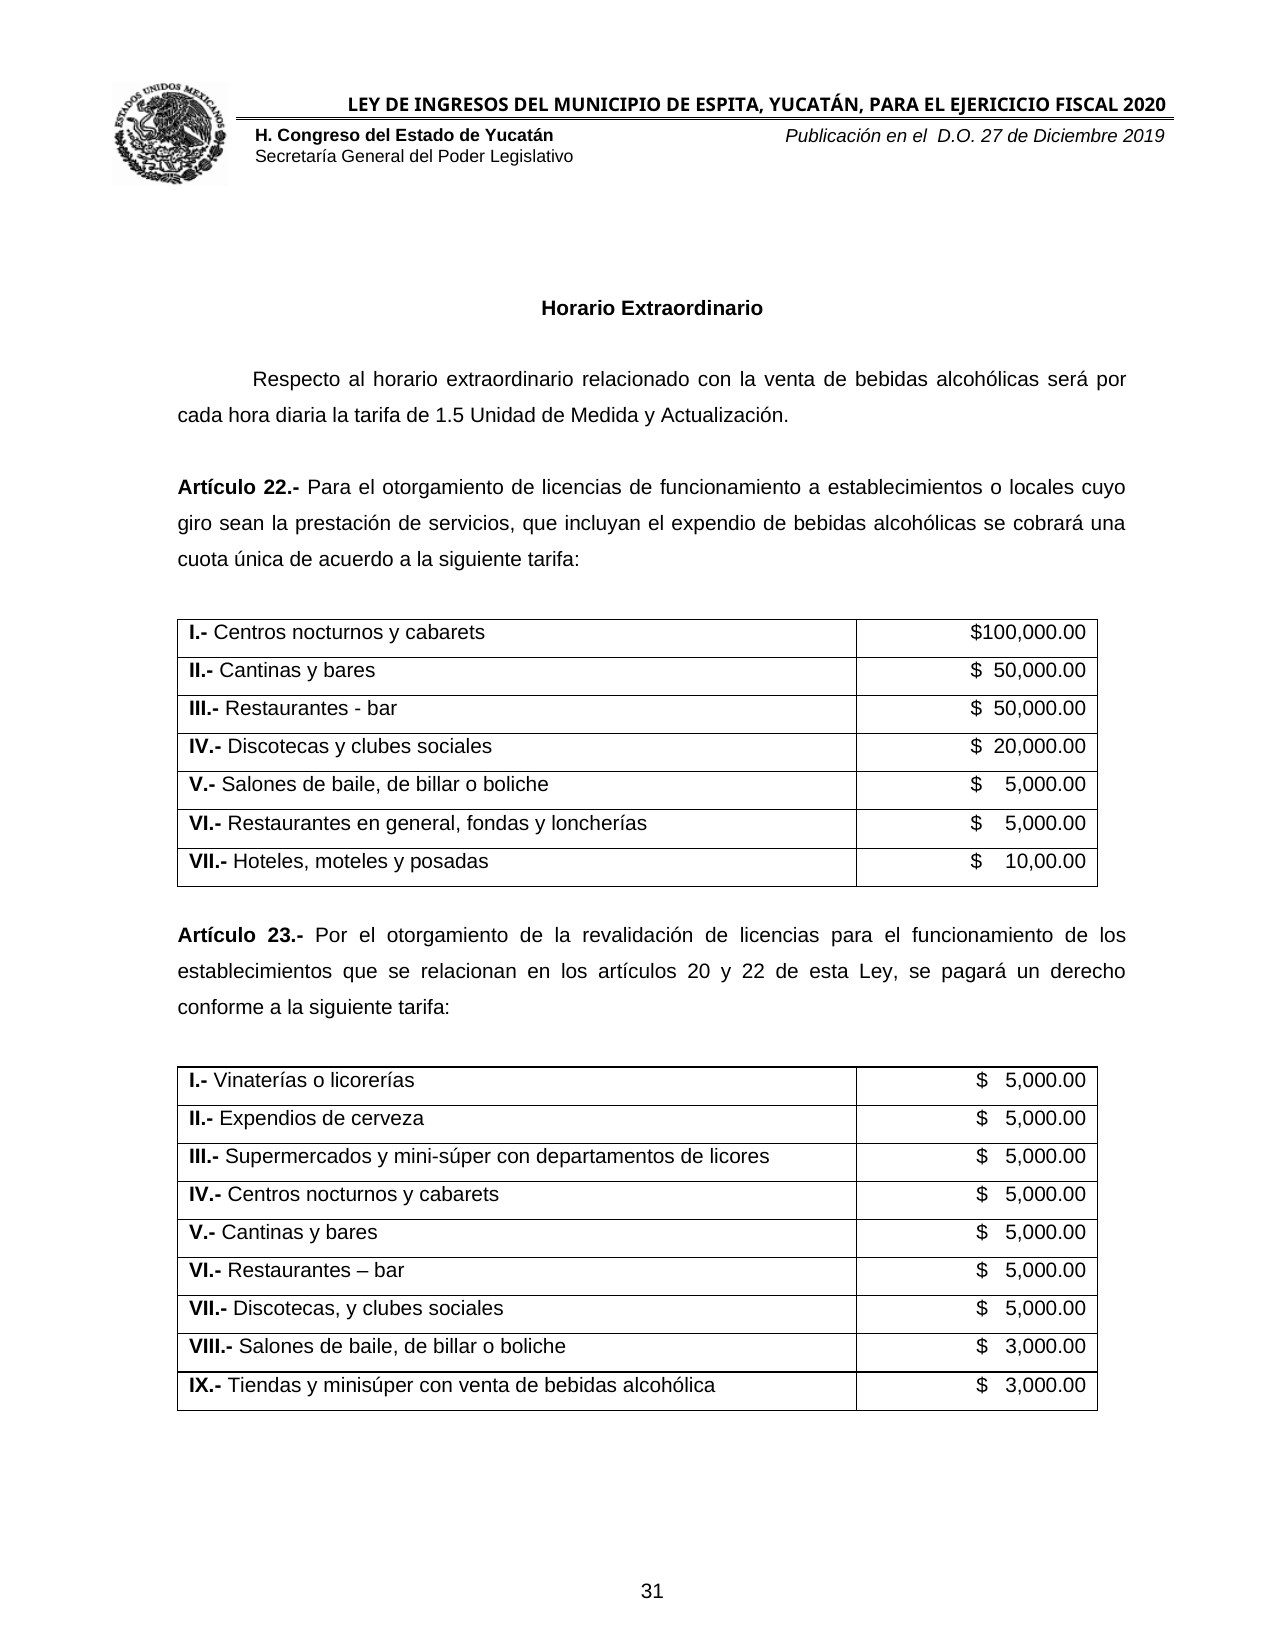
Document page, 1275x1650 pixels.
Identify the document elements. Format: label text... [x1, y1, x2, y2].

table_header I.- Centros nocturnos y cabarets [178, 620, 856, 657]
table_cell VI.- Restaurantes en general, fondas y loncherías [178, 810, 856, 847]
table_cell $ 5,000.00 [857, 1106, 1097, 1143]
table_header $100,000.00 [857, 620, 1097, 657]
table_cell V.- Salones de baile, de billar o boliche [178, 772, 856, 809]
table_cell V.- Cantinas y bares [178, 1220, 856, 1257]
table_cell $ 20,000.00 [857, 734, 1097, 771]
table_cell $ 5,000.00 [857, 1220, 1097, 1257]
table_cell $ 5,000.00 [857, 1296, 1097, 1333]
text Artículo 23.- Por el otorgamiento de la revalidación de licencias para el funcionamiento de los establecimientos que se relacionan en los artículos 20 y 22 de esta Ley, se pagará un derecho conforme a la siguiente tarifa: [177, 923, 1127, 1018]
table_header $ 5,000.00 [857, 1068, 1097, 1104]
table_cell VI.- Restaurantes – bar [178, 1258, 856, 1295]
table_cell IX.- Tiendas y minisúper con venta de bebidas alcohólica [178, 1373, 856, 1409]
table_cell IV.- Centros nocturnos y cabarets [178, 1182, 856, 1219]
text Respecto al horario extraordinario relacionado con la venta de bebidas alcohólicas será por cada hora diaria la tarifa de 1.5 Unidad de Medida y Actualización. [177, 367, 1127, 427]
table_cell $ 50,000.00 [857, 696, 1097, 733]
table_cell III.- Restaurantes - bar [178, 696, 856, 733]
table_header I.- Vinaterías o licorerías [178, 1068, 856, 1104]
table_cell $ 5,000.00 [857, 810, 1097, 847]
text Horario Extraordinario [177, 295, 1127, 319]
table_cell VIII.- Salones de baile, de billar o boliche [178, 1334, 856, 1371]
table_cell $ 5,000.00 [857, 1258, 1097, 1295]
table_cell II.- Cantinas y bares [178, 658, 856, 695]
table_cell $ 5,000.00 [857, 1182, 1097, 1219]
table_cell III.- Supermercados y mini-súper con departamentos de licores [178, 1144, 856, 1181]
table_cell VII.- Discotecas, y clubes sociales [178, 1296, 856, 1333]
table_cell $ 5,000.00 [857, 772, 1097, 809]
table_cell $ 3,000.00 [857, 1373, 1097, 1409]
table_cell $ 3,000.00 [857, 1334, 1097, 1371]
table_cell II.- Expendios de cerveza [178, 1106, 856, 1143]
table_cell VII.- Hoteles, moteles y posadas [178, 849, 856, 886]
text Artículo 22.- Para el otorgamiento de licencias de funcionamiento a establecimientos o locales cuyo giro sean la prestación de servicios, que incluyan el expendio de bebidas alcohólicas se cobrará una cuota única de acuerdo a la siguiente tarifa: [177, 475, 1127, 571]
table_cell IV.- Discotecas y clubes sociales [178, 734, 856, 771]
table_cell $ 5,000.00 [857, 1144, 1097, 1181]
table_cell $ 10,00.00 [857, 849, 1097, 886]
table_cell $ 50,000.00 [857, 658, 1097, 695]
